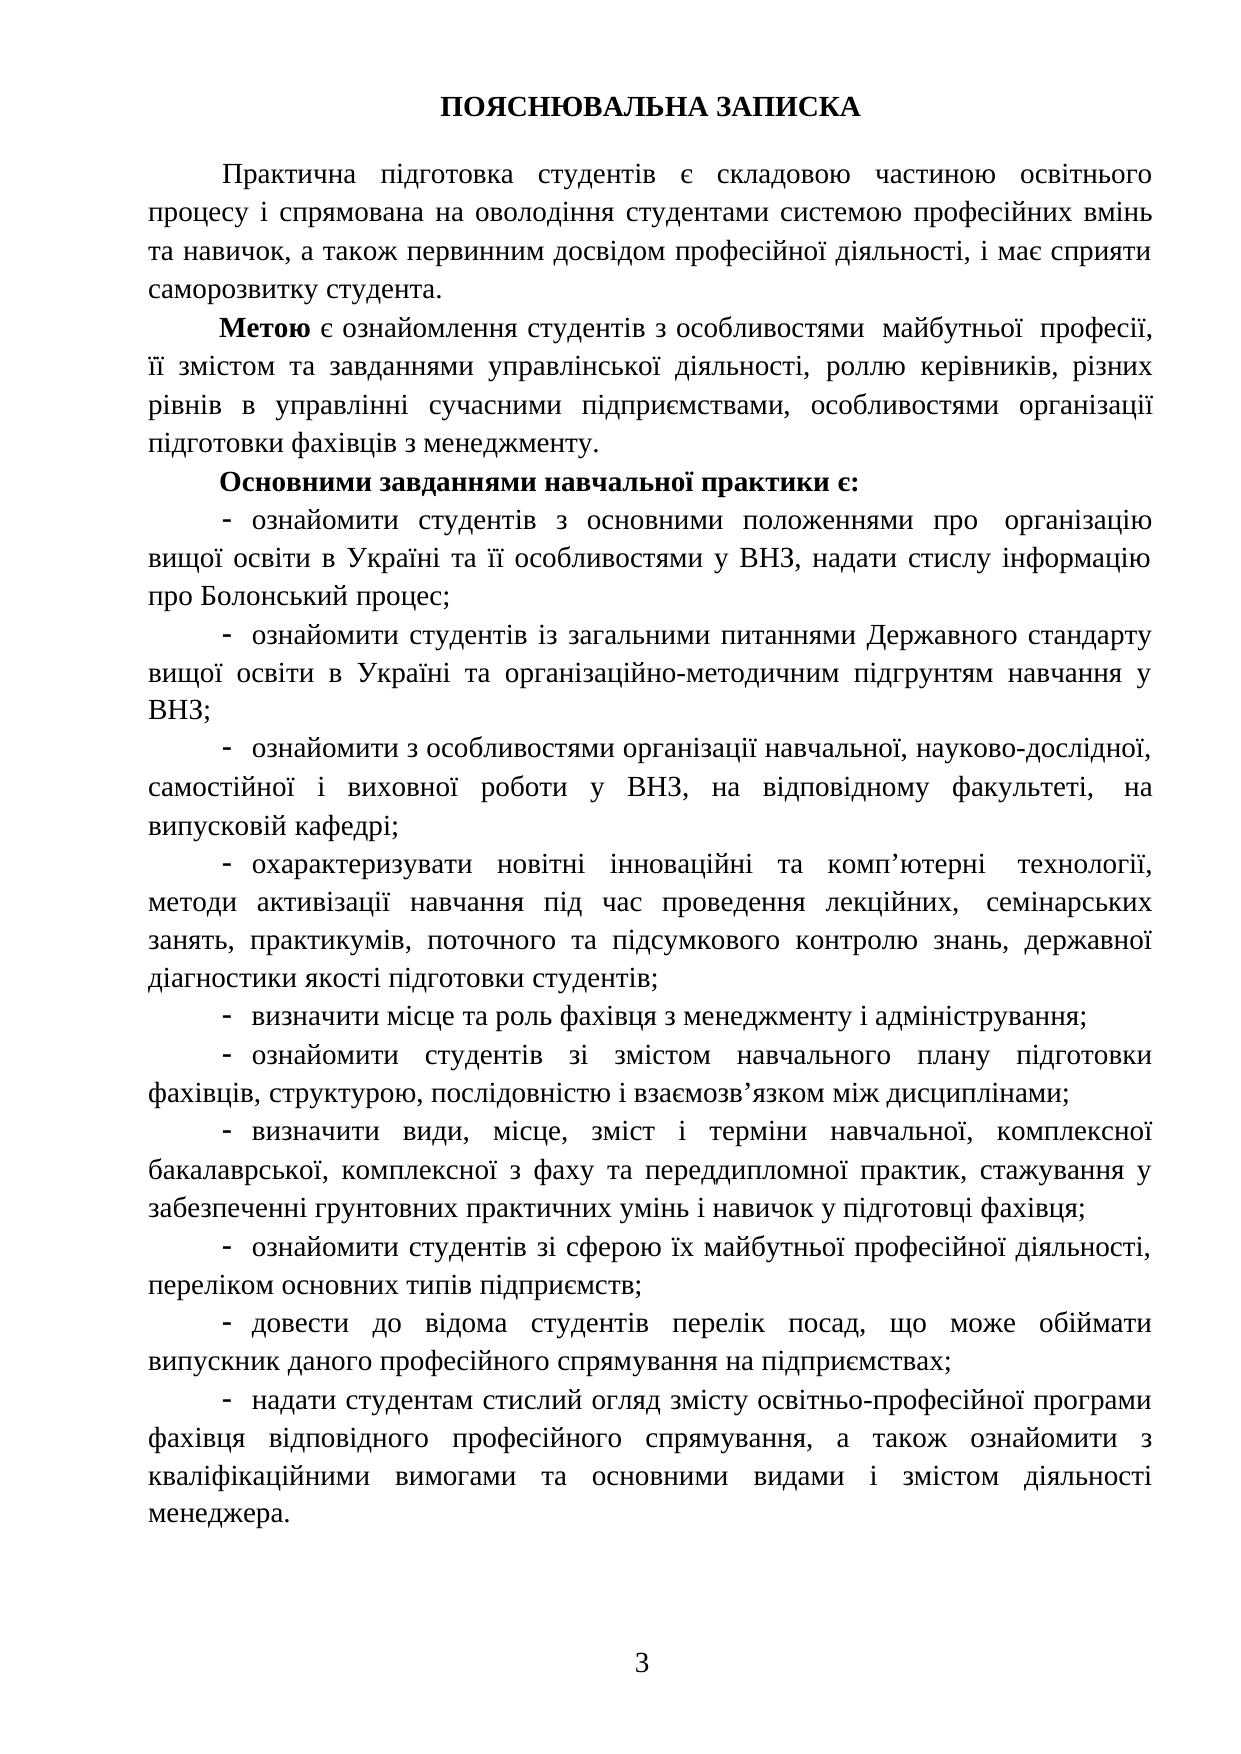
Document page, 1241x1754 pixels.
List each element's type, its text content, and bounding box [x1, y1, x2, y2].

list ознайомити студентів із загальними питаннями Державного стандарту вищої освіти в Україні та організаційно-методичним підгрунтям навчання у ВНЗ; [148, 617, 1152, 726]
list надати студентам стислий огляд змісту освітньо-професійної програми фахівця відповідного професійного спрямування, а також ознайомити з кваліфікаційними вимогами та основними видами і змістом діяльності менеджера. [148, 1382, 1152, 1529]
list визначити місце та роль фахівця з менеджменту і адміністрування; [222, 998, 1165, 1032]
text Основними завданнями навчальної практики є: [219, 464, 1165, 498]
text Практична підготовка студентів є складовою частиною освітнього процесу і спрямована на оволодіння студентами системою професійних вмінь та навичок, а також первинним досвідом професійної діяльності, і має сприяти саморозвитку студента. [148, 156, 1152, 305]
list довести до відома студентів перелік посад, що може обіймати випускник даного професійного спрямування на підприємствах; [148, 1305, 1152, 1377]
list ознайомити студентів з основними положеннями про організацію вищої освіти в Україні та її особливостями у ВНЗ, надати стислу інформацію про Болонський процес; [148, 502, 1152, 612]
subtitle ПОЯСНЮВАЛЬНА ЗАПИСКА [136, 89, 1165, 122]
list ознайомити з особливостями організації навчальної, науково-дослідної, самостійної і виховної роботи у ВНЗ, на відповідному факультеті, на випусковій кафедрі; [148, 731, 1152, 841]
list визначити види, місце, зміст і терміни навчальної, комплексної бакалаврської, комплексної з фаху та переддипломної практик, стажування у забезпеченні грунтовних практичних умінь і навичок у підготовці фахівця; [148, 1113, 1152, 1224]
list охарактеризувати новітні інноваційні та комп’ютерні технології, методи активізації навчання під час проведення лекційних, семінарських занять, практикумів, поточного та підсумкового контролю знань, державної діагностики якості підготовки студентів; [148, 846, 1152, 993]
list ознайомити студентів зі змістом навчального плану підготовки фахівців, структурою, послідовністю і взаємозв’язком між дисциплінами; [148, 1037, 1152, 1109]
list ознайомити студентів зі сферою їх майбутньої професійної діяльності, переліком основних типів підприємств; [148, 1229, 1152, 1300]
text Метою є ознайомлення студентів з особливостями майбутньої професії, її змістом та завданнями управлінської діяльності, роллю керівників, різних рівнів в управлінні сучасними підприємствами, особливостями організації підготовки фахівців з менеджменту. [148, 310, 1153, 459]
